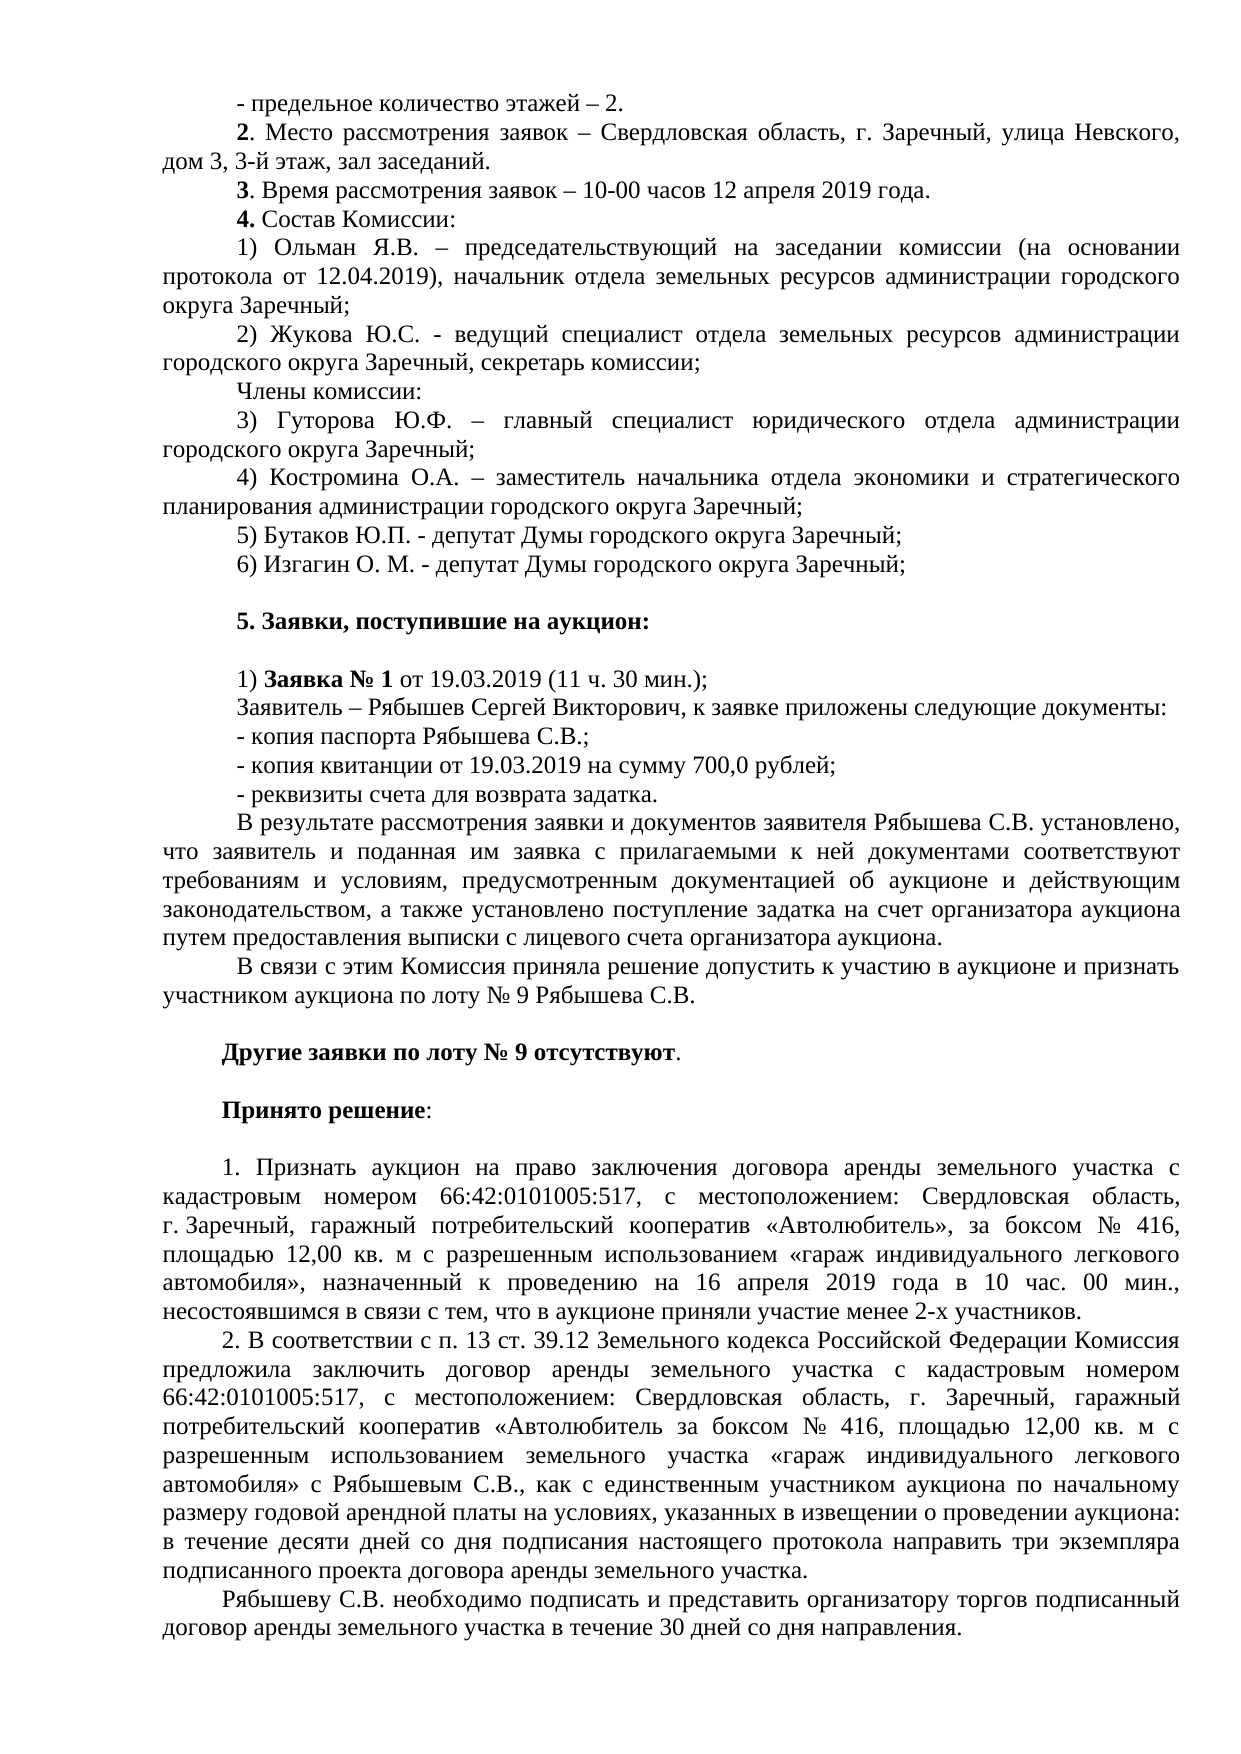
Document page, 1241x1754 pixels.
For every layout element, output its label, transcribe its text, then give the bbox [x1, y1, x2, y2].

text 1. Признать аукцион на право заключения договора аренды земельного участка с кадастровым номером 66:42:0101005:517, с местоположением: Свердловская область, г. Заречный, гаражный потребительский кооператив «Автолюбитель», за боксом № 416, площадью 12,00 кв. м с разрешенным использованием «гараж индивидуального легкового автомобиля», назначенный к проведению на 16 апреля 2019 года в 10 час. 00 мин., несостоявшимся в связи с тем, что в аукционе приняли участие менее 2-х участников. [162, 1152, 1181, 1325]
text 2. Место рассмотрения заявок – Свердловская область, г. Заречный, улица Невского, дом 3, 3-й этаж, зал заседаний. [162, 117, 1181, 175]
text Рябышеву С.В. необходимо подписать и представить организатору торгов подписанный договор аренды земельного участка в течение 30 дней со дня направления. [162, 1584, 1181, 1641]
text - копия паспорта Рябышева С.В.; [162, 721, 1181, 750]
text Другие заявки по лоту № 9 отсутствуют. [162, 1037, 1181, 1066]
text - предельное количество этажей – 2. [162, 89, 1181, 117]
text В связи с этим Комиссия приняла решение допустить к участию в аукционе и признать участником аукциона по лоту № 9 Рябышева С.В. [162, 951, 1181, 1009]
text Принято решение: [162, 1095, 1181, 1124]
text 1) Заявка № 1 от 19.03.2019 (11 ч. 30 мин.); [162, 664, 1181, 692]
text 5) Бутаков Ю.П. - депутат Думы городского округа Заречный; [162, 520, 1181, 549]
text 5. Заявки, поступившие на аукцион: [162, 606, 1181, 635]
text - реквизиты счета для возврата задатка. [162, 779, 1181, 807]
text 3) Гуторова Ю.Ф. – главный специалист юридического отдела администрации городского округа Заречный; [162, 405, 1181, 462]
text 4) Костромина О.А. – заместитель начальника отдела экономики и стратегического планирования администрации городского округа Заречный; [162, 462, 1181, 520]
text 6) Изгагин О. М. - депутат Думы городского округа Заречный; [162, 549, 1181, 577]
text Заявитель – Рябышев Сергей Викторович, к заявке приложены следующие документы: [162, 692, 1181, 721]
text 2) Жукова Ю.С. - ведущий специалист отдела земельных ресурсов администрации городского округа Заречный, секретарь комиссии; [162, 319, 1181, 376]
text 1) Ольман Я.В. – председательствующий на заседании комиссии (на основании протокола от 12.04.2019), начальник отдела земельных ресурсов администрации городского округа Заречный; [162, 232, 1181, 319]
text В результате рассмотрения заявки и документов заявителя Рябышева С.В. установлено, что заявитель и поданная им заявка с прилагаемыми к ней документами соответствуют требованиям и условиям, предусмотренным документацией об аукционе и действующим законодательством, а также установлено поступление задатка на счет организатора аукциона путем предоставления выписки с лицевого счета организатора аукциона. [162, 807, 1181, 951]
text Члены комиссии: [162, 376, 1181, 405]
text 4. Состав Комиссии: [162, 204, 1181, 232]
text 2. В соответствии с п. 13 ст. 39.12 Земельного кодекса Российской Федерации Комиссия предложила заключить договор аренды земельного участка с кадастровым номером 66:42:0101005:517, с местоположением: Свердловская область, г. Заречный, гаражный потребительский кооператив «Автолюбитель за боксом № 416, площадью 12,00 кв. м с разрешенным использованием земельного участка «гараж индивидуального легкового автомобиля» с Рябышевым С.В., как с единственным участником аукциона по начальному размеру годовой арендной платы на условиях, указанных в извещении о проведении аукциона: в течение десяти дней со дня подписания настоящего протокола направить три экземпляра подписанного проекта договора аренды земельного участка. [162, 1325, 1181, 1584]
text - копия квитанции от 19.03.2019 на сумму 700,0 рублей; [162, 750, 1181, 779]
text 3. Время рассмотрения заявок – 10-00 часов 12 апреля 2019 года. [162, 175, 1181, 204]
